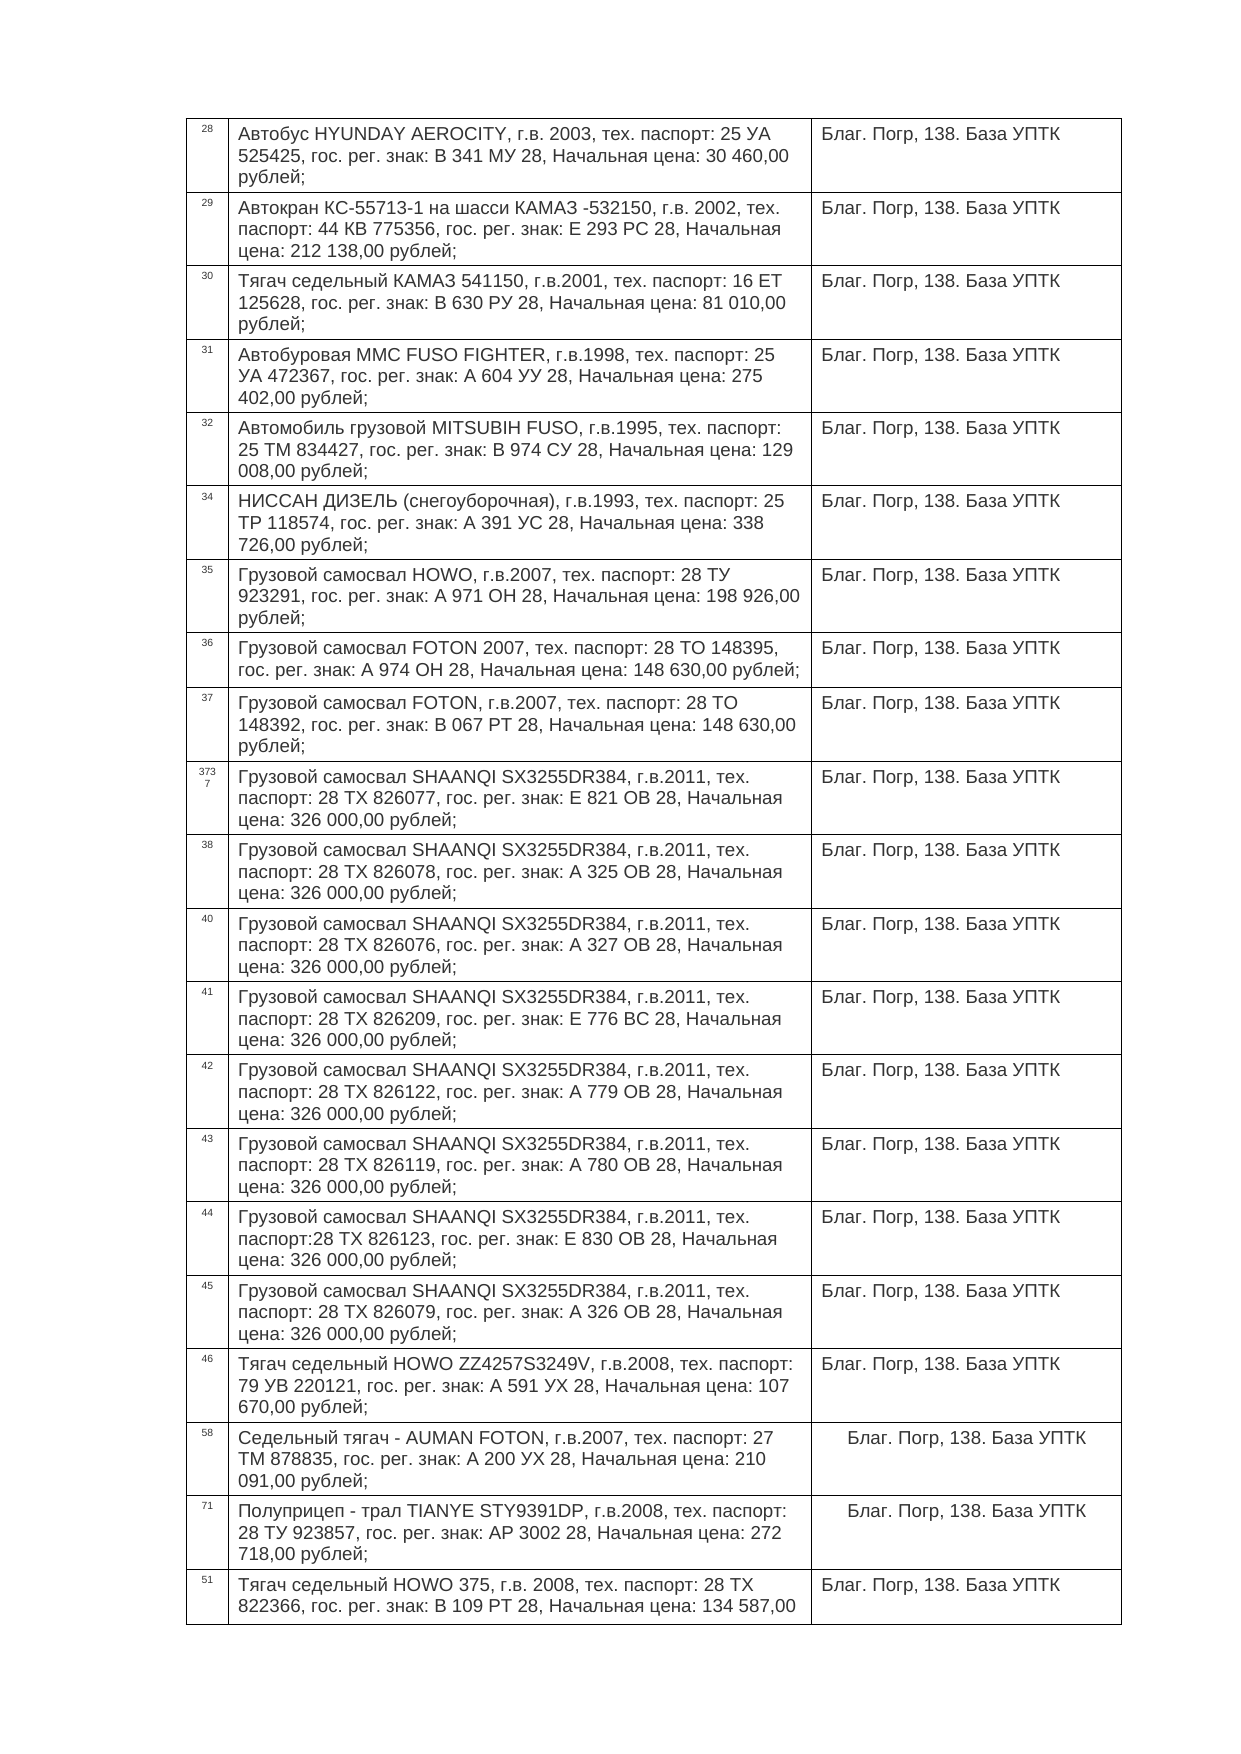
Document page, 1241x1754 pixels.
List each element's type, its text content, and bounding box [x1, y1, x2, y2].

table_cell 43 [187, 1129, 228, 1201]
table_cell 46 [187, 1349, 228, 1422]
table_cell 44 [187, 1202, 228, 1275]
table_cell Благ. Погр, 138. База УПТК [812, 1496, 1121, 1568]
table_cell Грузовой самосвал SHAANQI SX3255DR384, г.в.2011, тех. паспорт: 28 ТХ 826076, гос. рег. знак: А 327 ОВ 28, Начальная цена: 326 000,00 рублей; [229, 909, 811, 981]
table_cell 45 [187, 1276, 228, 1348]
table_cell 28 [187, 119, 228, 192]
table_cell Благ. Погр, 138. База УПТК [812, 1276, 1121, 1348]
table_cell Грузовой самосвал SHAANQI SX3255DR384, г.в.2011, тех. паспорт: 28 ТХ 826077, гос. рег. знак: Е 821 ОВ 28, Начальная цена: 326 000,00 рублей; [229, 762, 811, 834]
table_cell Автомобиль грузовой MITSUBIH FUSO, г.в.1995, тех. паспорт: 25 ТМ 834427, гос. рег. знак: В 974 СУ 28, Начальная цена: 129 008,00 рублей; [229, 413, 811, 485]
table_cell 58 [187, 1423, 228, 1495]
table_cell 35 [187, 560, 228, 632]
table_cell Благ. Погр, 138. База УПТК [812, 1349, 1121, 1422]
table_cell Благ. Погр, 138. База УПТК [812, 266, 1121, 338]
table_cell Благ. Погр, 138. База УПТК [812, 909, 1121, 981]
table_cell Грузовой самосвал SHAANQI SX3255DR384, г.в.2011, тех. паспорт: 28 ТХ 826078, гос. рег. знак: А 325 ОВ 28, Начальная цена: 326 000,00 рублей; [229, 835, 811, 907]
table_cell Благ. Погр, 138. База УПТК [812, 688, 1121, 761]
table_cell Автокран КС-55713-1 на шасси КАМАЗ -532150, г.в. 2002, тех. паспорт: 44 КВ 775356, гос. рег. знак: Е 293 РС 28, Начальная цена: 212 138,00 рублей; [229, 193, 811, 265]
table_cell 38 [187, 835, 228, 907]
table_cell 29 [187, 193, 228, 265]
table_cell Благ. Погр, 138. База УПТК [812, 1129, 1121, 1201]
table_cell НИССАН ДИЗЕЛЬ (снегоуборочная), г.в.1993, тех. паспорт: 25 ТР 118574, гос. рег. знак: А 391 УС 28, Начальная цена: 338 726,00 рублей; [229, 486, 811, 559]
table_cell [812, 1570, 1121, 1623]
table_cell Грузовой самосвал SHAANQI SX3255DR384, г.в.2011, тех. паспорт: 28 ТХ 826209, гос. рег. знак: Е 776 ВС 28, Начальная цена: 326 000,00 рублей; [229, 982, 811, 1054]
table_cell Благ. Погр, 138. База УПТК [812, 413, 1121, 485]
table_cell 36 [187, 633, 228, 687]
table_cell 37 [187, 688, 228, 761]
table_cell 51 [187, 1570, 228, 1623]
table_cell Седельный тягач - AUMAN FOTON, г.в.2007, тех. паспорт: 27 ТМ 878835, гос. рег. знак: А 200 УХ 28, Начальная цена: 210 091,00 рублей; [229, 1423, 811, 1495]
table_cell 32 [187, 413, 228, 485]
table_cell Грузовой самосвал SHAANQI SX3255DR384, г.в.2011, тех. паспорт: 28 ТХ 826079, гос. рег. знак: А 326 ОВ 28, Начальная цена: 326 000,00 рублей; [229, 1276, 811, 1348]
table_cell Грузовой самосвал SHAANQI SX3255DR384, г.в.2011, тех. паспорт: 28 ТХ 826122, гос. рег. знак: А 779 ОВ 28, Начальная цена: 326 000,00 рублей; [229, 1055, 811, 1128]
table_cell Тягач седельный HOWO ZZ4257S3249V, г.в.2008, тех. паспорт: 79 УВ 220121, гос. рег. знак: А 591 УХ 28, Начальная цена: 107 670,00 рублей; [229, 1349, 811, 1422]
table_cell Тягач седельный КАМАЗ 541150, г.в.2001, тех. паспорт: 16 ЕТ 125628, гос. рег. знак: В 630 РУ 28, Начальная цена: 81 010,00 рублей; [229, 266, 811, 338]
table_cell Грузовой самосвал FOTON 2007, тех. паспорт: 28 ТО 148395, гос. рег. знак: А 974 ОН 28, Начальная цена: 148 630,00 рублей; [229, 633, 811, 687]
table_cell 42 [187, 1055, 228, 1128]
table_cell Благ. Погр, 138. База УПТК [812, 486, 1121, 559]
table_cell Грузовой самосвал SHAANQI SX3255DR384, г.в.2011, тех. паспорт:28 ТХ 826123, гос. рег. знак: Е 830 ОВ 28, Начальная цена: 326 000,00 рублей; [229, 1202, 811, 1275]
table_cell 30 [187, 266, 228, 338]
table_cell 41 [187, 982, 228, 1054]
table_cell 34 [187, 486, 228, 559]
table_cell Грузовой самосвал FOTON, г.в.2007, тех. паспорт: 28 ТО 148392, гос. рег. знак: В 067 РТ 28, Начальная цена: 148 630,00 рублей; [229, 688, 811, 761]
table_cell Благ. Погр, 138. База УПТК [812, 762, 1121, 834]
table_cell Грузовой самосвал SHAANQI SX3255DR384, г.в.2011, тех. паспорт: 28 ТХ 826119, гос. рег. знак: А 780 ОВ 28, Начальная цена: 326 000,00 рублей; [229, 1129, 811, 1201]
table_cell Грузовой самосвал HOWO, г.в.2007, тех. паспорт: 28 ТУ 923291, гос. рег. знак: А 971 ОН 28, Начальная цена: 198 926,00 рублей; [229, 560, 811, 632]
table_cell Благ. Погр, 138. База УПТК [812, 982, 1121, 1054]
table_cell 31 [187, 340, 228, 412]
table_cell Автобуровая ММС FUSO FIGHTER, г.в.1998, тех. паспорт: 25 УА 472367, гос. рег. знак: А 604 УУ 28, Начальная цена: 275 402,00 рублей; [229, 340, 811, 412]
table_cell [229, 1570, 811, 1623]
table_cell Благ. Погр, 138. База УПТК [812, 835, 1121, 907]
table_cell Полуприцеп - трал TIANYE STY9391DP, г.в.2008, тех. паспорт: 28 ТУ 923857, гос. рег. знак: АР 3002 28, Начальная цена: 272 718,00 рублей; [229, 1496, 811, 1568]
table_cell Благ. Погр, 138. База УПТК [812, 1423, 1121, 1495]
table_cell 40 [187, 909, 228, 981]
table_cell 3737 [187, 762, 228, 834]
table_cell Благ. Погр, 138. База УПТК [812, 1202, 1121, 1275]
table_cell Благ. Погр, 138. База УПТК [812, 1055, 1121, 1128]
table_cell Благ. Погр, 138. База УПТК [812, 340, 1121, 412]
table_cell Благ. Погр, 138. База УПТК [812, 193, 1121, 265]
table_cell Благ. Погр, 138. База УПТК [812, 560, 1121, 632]
table_cell Автобус HYUNDAY AEROCITY, г.в. 2003, тех. паспорт: 25 УА 525425, гос. рег. знак: В 341 МУ 28, Начальная цена: 30 460,00 рублей; [229, 119, 811, 192]
table_cell Благ. Погр, 138. База УПТК [812, 633, 1121, 687]
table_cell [812, 119, 1121, 192]
table_cell 71 [187, 1496, 228, 1568]
